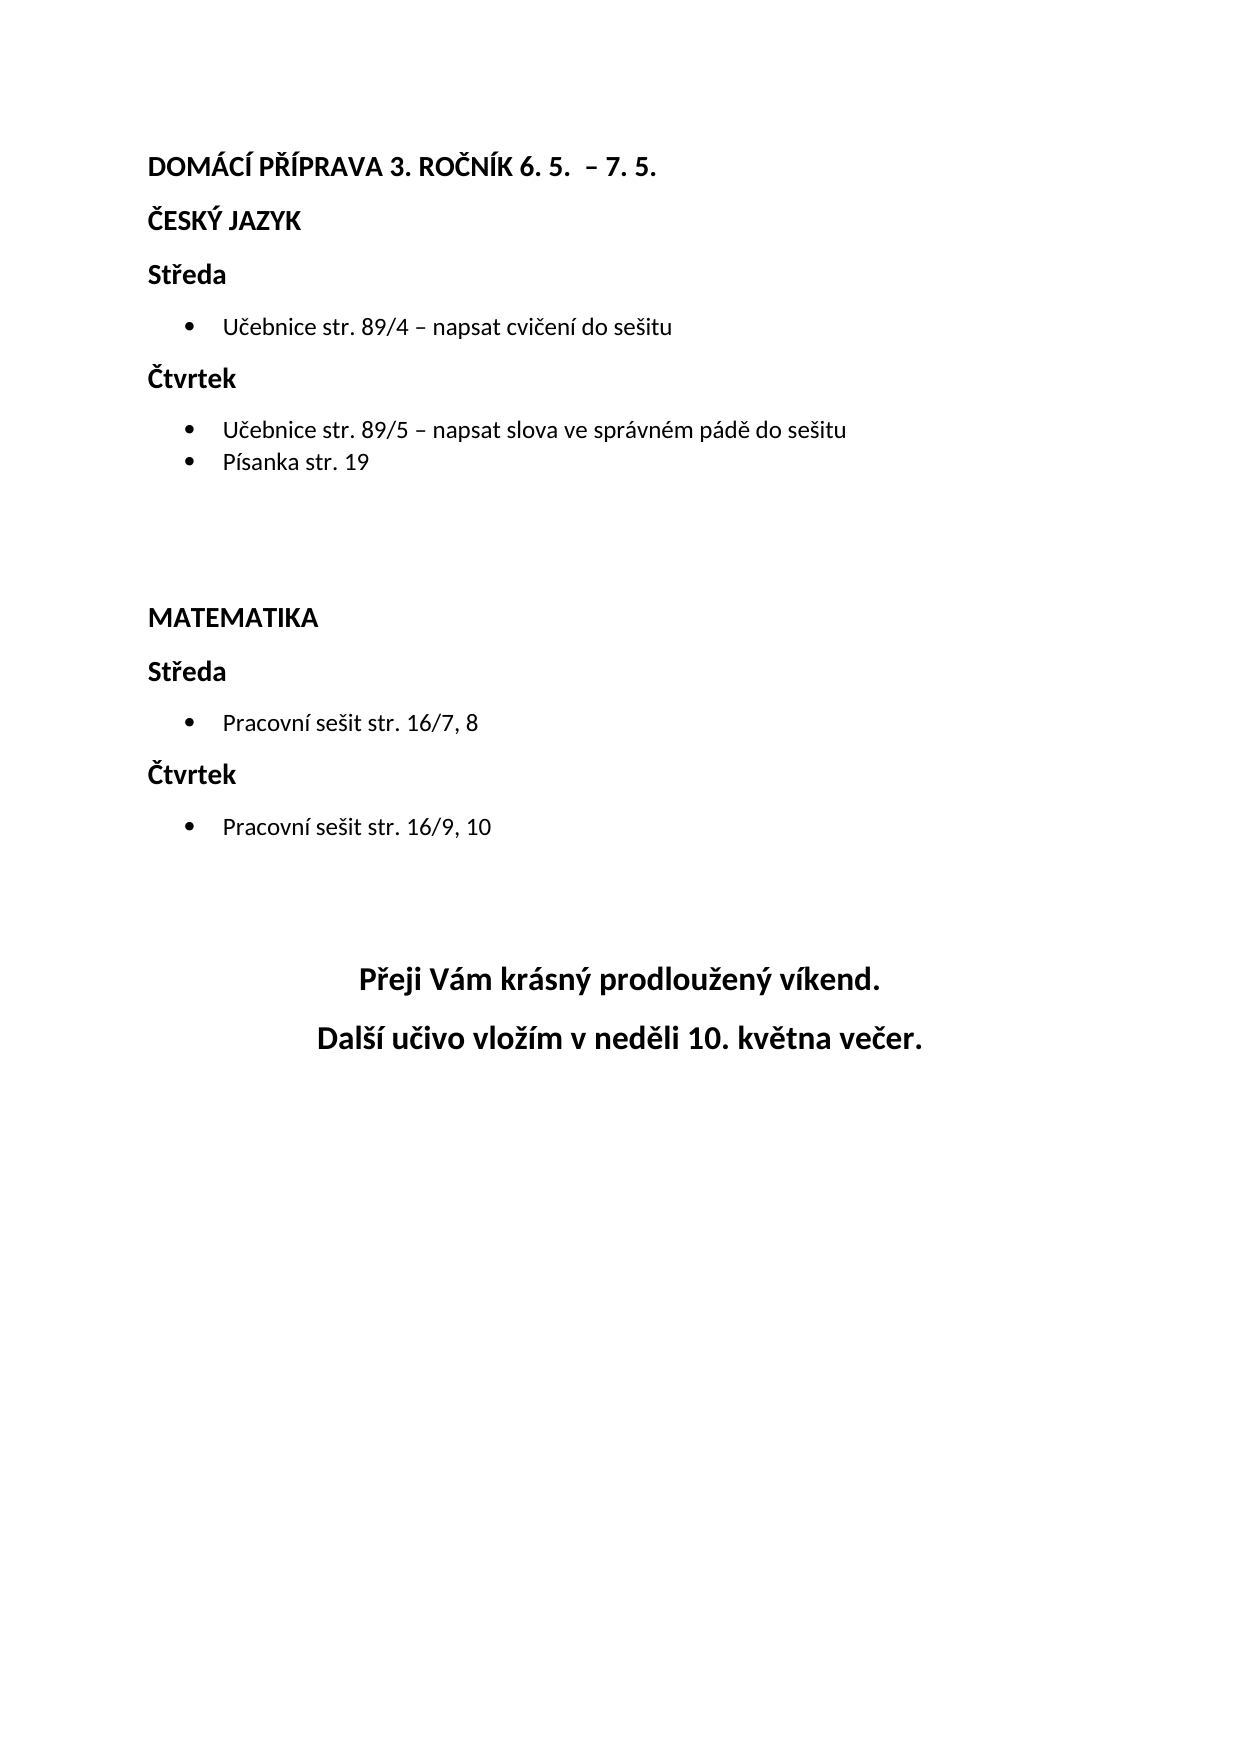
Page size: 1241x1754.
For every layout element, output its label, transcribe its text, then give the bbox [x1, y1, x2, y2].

text Středa [148, 256, 1093, 292]
list Pracovní sešit str. 16/9, 10 [185, 811, 1093, 841]
text Čtvrtek [148, 360, 1093, 395]
list Učebnice str. 89/5 – napsat slova ve správném pádě do sešitu [185, 414, 1093, 444]
text MATEMATIKA [148, 599, 1093, 634]
text Čtvrtek [148, 756, 1093, 792]
list Učebnice str. 89/4 – napsat cvičení do sešitu [185, 311, 1093, 341]
text Středa [148, 653, 1093, 689]
list Pracovní sešit str. 16/7, 8 [185, 707, 1093, 738]
text ČESKÝ JAZYK [148, 202, 1093, 238]
text Přeji Vám krásný prodloužený víkend. [148, 958, 1093, 998]
list Písanka str. 19 [185, 446, 1093, 477]
text DOMÁCÍ PŘÍPRAVA 3. ROČNÍK 6. 5. – 7. 5. [148, 148, 1093, 183]
text Další učivo vložím v neděli 10. května večer. [148, 1017, 1093, 1058]
